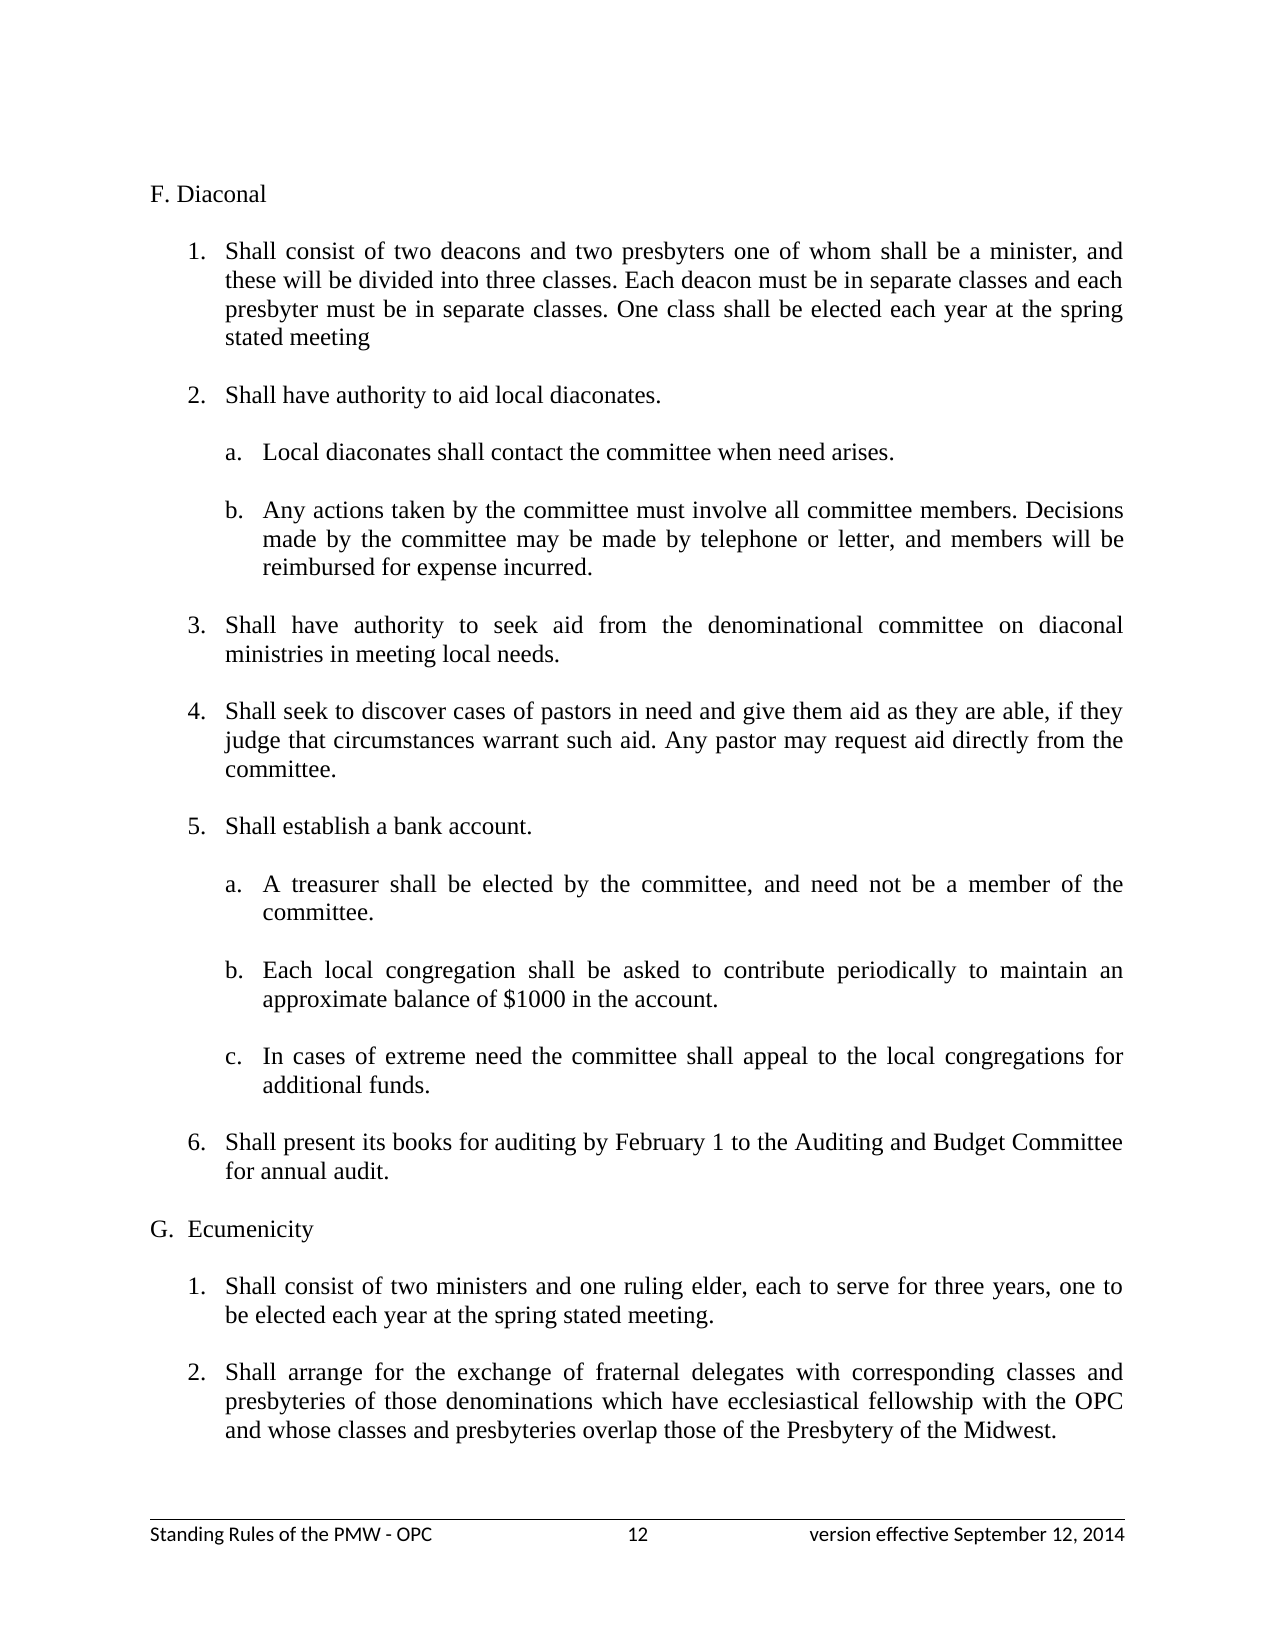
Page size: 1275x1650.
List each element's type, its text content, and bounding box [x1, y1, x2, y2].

text 1. Shall consist of two ministers and one ruling elder, each to serve for three years, one to be elected each year at the spring stated meeting. [187, 1271, 1125, 1329]
text 6. Shall present its books for auditing by February 1 to the Auditing and Budget Committee for annual audit. [187, 1127, 1125, 1185]
text 5. Shall establish a bank account. [187, 811, 1125, 840]
text a. A treasurer shall be elected by the committee, and need not be a member of the committee. [225, 869, 1125, 926]
text 1. Shall consist of two deacons and two presbyters one of whom shall be a minister, and these will be divided into three classes. Each deacon must be in separate classes and each presbyter must be in separate classes. One class shall be elected each year at the spring stated meeting [187, 236, 1125, 351]
text 4. Shall seek to discover cases of pastors in need and give them aid as they are able, if they judge that circumstances warrant such aid. Any pastor may request aid directly from the committee. [187, 696, 1125, 782]
text b. Each local congregation shall be asked to contribute periodically to maintain an approximate balance of $1000 in the account. [225, 955, 1125, 1012]
text 3. Shall have authority to seek aid from the denominational committee on diaconal ministries in meeting local needs. [187, 610, 1125, 667]
text 2. Shall arrange for the exchange of fraternal delegates with corresponding classes and presbyteries of those denominations which have ecclesiastical fellowship with the OPC and whose classes and presbyteries overlap those of the Presbytery of the Midwest. [187, 1357, 1125, 1444]
text F. Diaconal [150, 179, 1125, 207]
text c. In cases of extreme need the committee shall appeal to the local congregations for additional funds. [225, 1041, 1125, 1099]
text G. Ecumenicity [150, 1214, 1125, 1242]
text 2. Shall have authority to aid local diaconates. [187, 380, 1125, 409]
text b. Any actions taken by the committee must involve all committee members. Decisions made by the committee may be made by telephone or letter, and members will be reimbursed for expense incurred. [225, 495, 1125, 581]
text a. Local diaconates shall contact the committee when need arises. [225, 437, 1125, 466]
